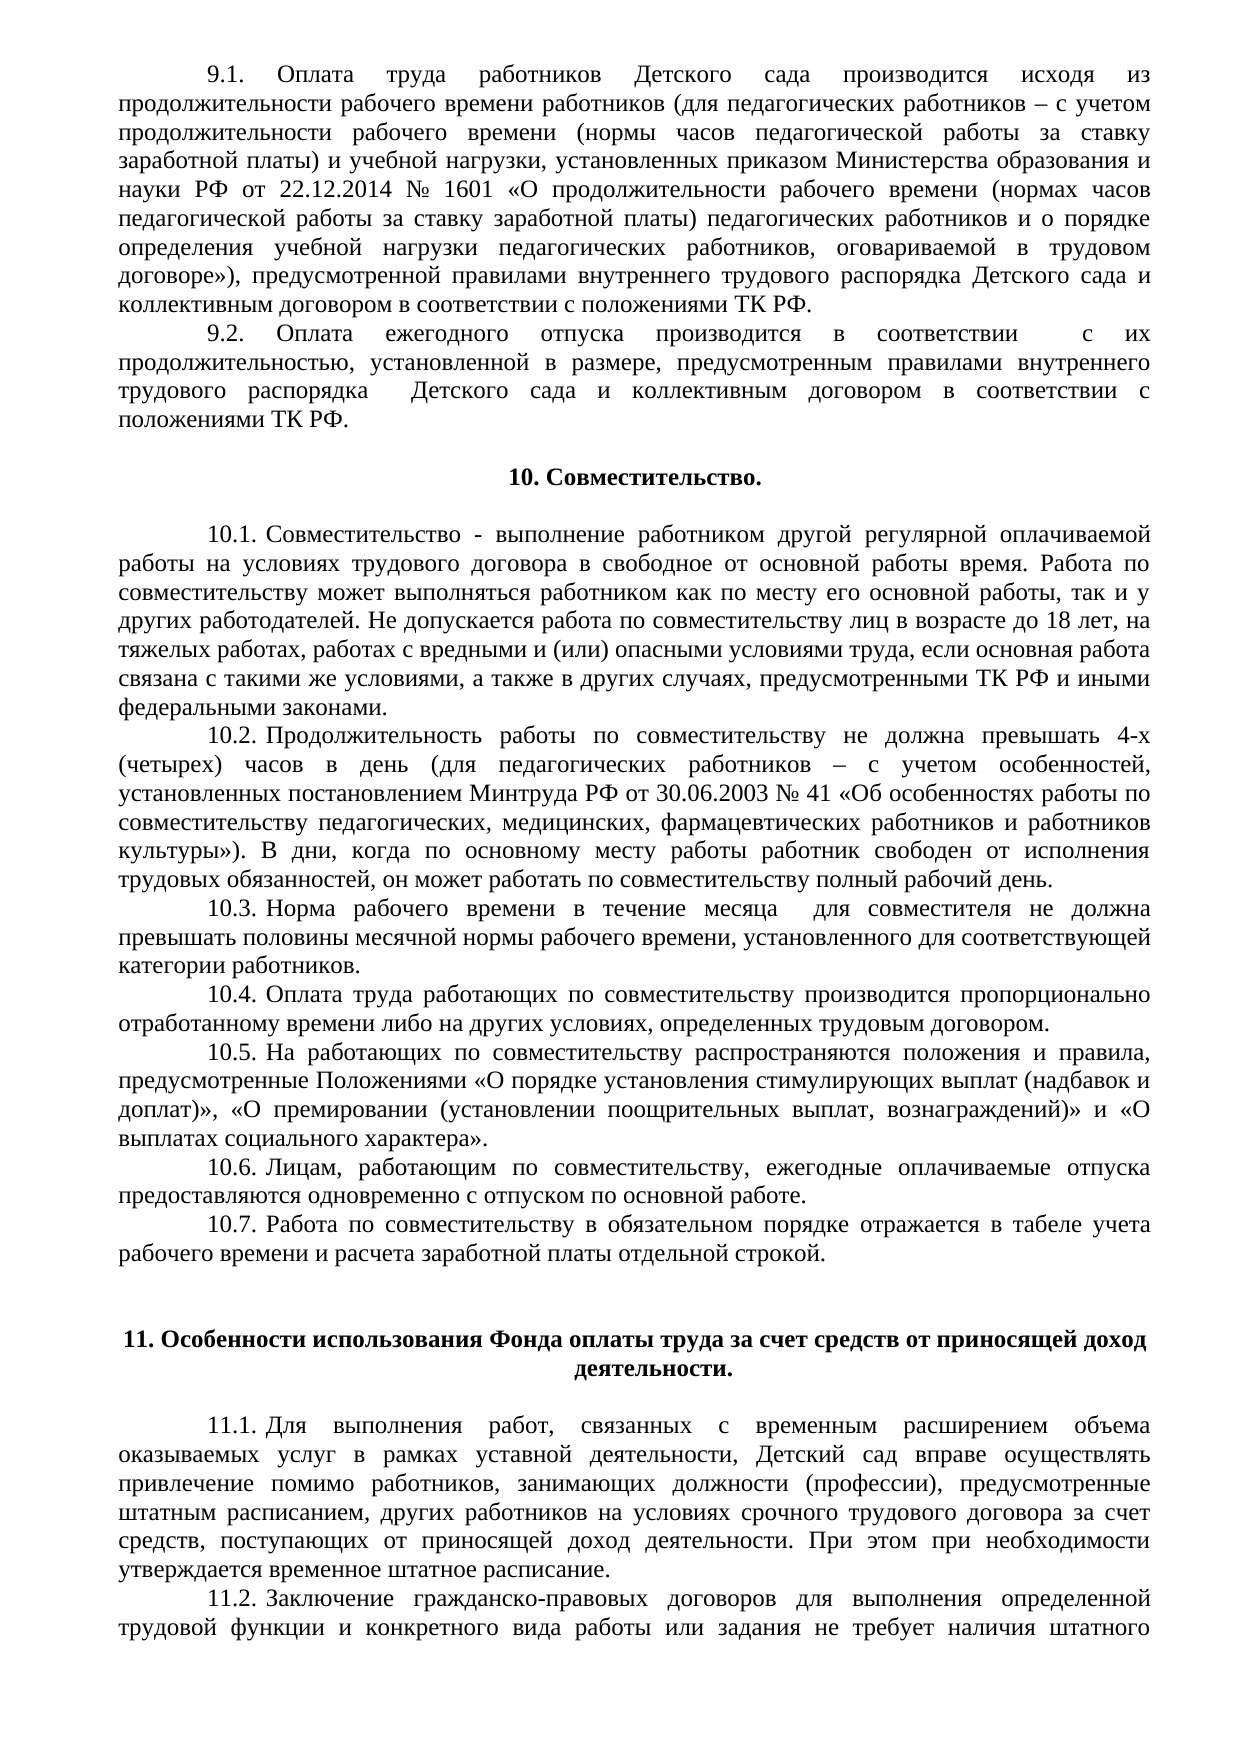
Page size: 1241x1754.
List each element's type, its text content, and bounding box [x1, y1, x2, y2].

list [118, 1583, 1152, 1640]
list Работа по совместительству в обязательном порядке отражается в табеле учета рабочего времени и расчета заработной платы отдельной строкой. [118, 1209, 1152, 1267]
list Совместительство. [118, 462, 1152, 490]
list 9.1. Оплата труда работников Детского сада производится исходя из продолжительности рабочего времени работников (для педагогических работников – с учетом продолжительности рабочего времени (нормы часов педагогической работы за ставку заработной платы) и учебной нагрузки, установленных приказом Министерства образования и науки РФ от 22.12.2014 № 1601 «О продолжительности рабочего времени (нормах часов педагогической работы за ставку заработной платы) педагогических работников и о порядке определения учебной нагрузки педагогических работников, оговариваемой в трудовом договоре»), предусмотренной правилами внутреннего трудового распорядка Детского сада и коллективным договором в соответствии с положениями ТК РФ. [118, 59, 1152, 318]
list Продолжительность работы по совместительству не должна превышать 4-х (четырех) часов в день (для педагогических работников – с учетом особенностей, установленных постановлением Минтруда РФ от 30.06.2003 № 41 «Об особенностях работы по совместительству педагогических, медицинских, фармацевтических работников и работников культуры»). В дни, когда по основному месту работы работник свободен от исполнения трудовых обязанностей, он может работать по совместительству полный рабочий день. [118, 720, 1152, 893]
list Оплата труда работающих по совместительству производится пропорционально отработанному времени либо на других условиях, определенных трудовым договором. [118, 979, 1152, 1037]
list Лицам, работающим по совместительству, ежегодные оплачиваемые отпуска предоставляются одновременно с отпуском по основной работе. [118, 1152, 1152, 1209]
list Для выполнения работ, связанных с временным расширением объема оказываемых услуг в рамках уставной деятельности, Детский сад вправе осуществлять привлечение помимо работников, занимающих должности (профессии), предусмотренные штатным расписанием, других работников на условиях срочного трудового договора за счет средств, поступающих от приносящей доход деятельности. При этом при необходимости утверждается временное штатное расписание. [118, 1410, 1152, 1583]
list Норма рабочего времени в течение месяца для совместителя не должна превышать половины месячной нормы рабочего времени, установленного для соответствующей категории работников. [118, 893, 1152, 979]
list 9.2. Оплата ежегодного отпуска производится в соответствии с их продолжительностью, установленной в размере, предусмотренным правилами внутреннего трудового распорядка Детского сада и коллективным договором в соответствии с положениями ТК РФ. [118, 318, 1152, 433]
list Особенности использования Фонда оплаты труда за счет средств от приносящей доход деятельности. [118, 1324, 1152, 1382]
list Совместительство - выполнение работником другой регулярной оплачиваемой работы на условиях трудового договора в свободное от основной работы время. Работа по совместительству может выполняться работником как по месту его основной работы, так и у других работодателей. Не допускается работа по совместительству лиц в возрасте до 18 лет, на тяжелых работах, работах с вредными и (или) опасными условиями труда, если основная работа связана с такими же условиями, а также в других случаях, предусмотренными ТК РФ и иными федеральными законами. [118, 519, 1152, 720]
list На работающих по совместительству распространяются положения и правила, предусмотренные Положениями «О порядке установления стимулирующих выплат (надбавок и доплат)», «О премировании (установлении поощрительных выплат, вознаграждений)» и «О выплатах социального характера». [118, 1037, 1152, 1152]
